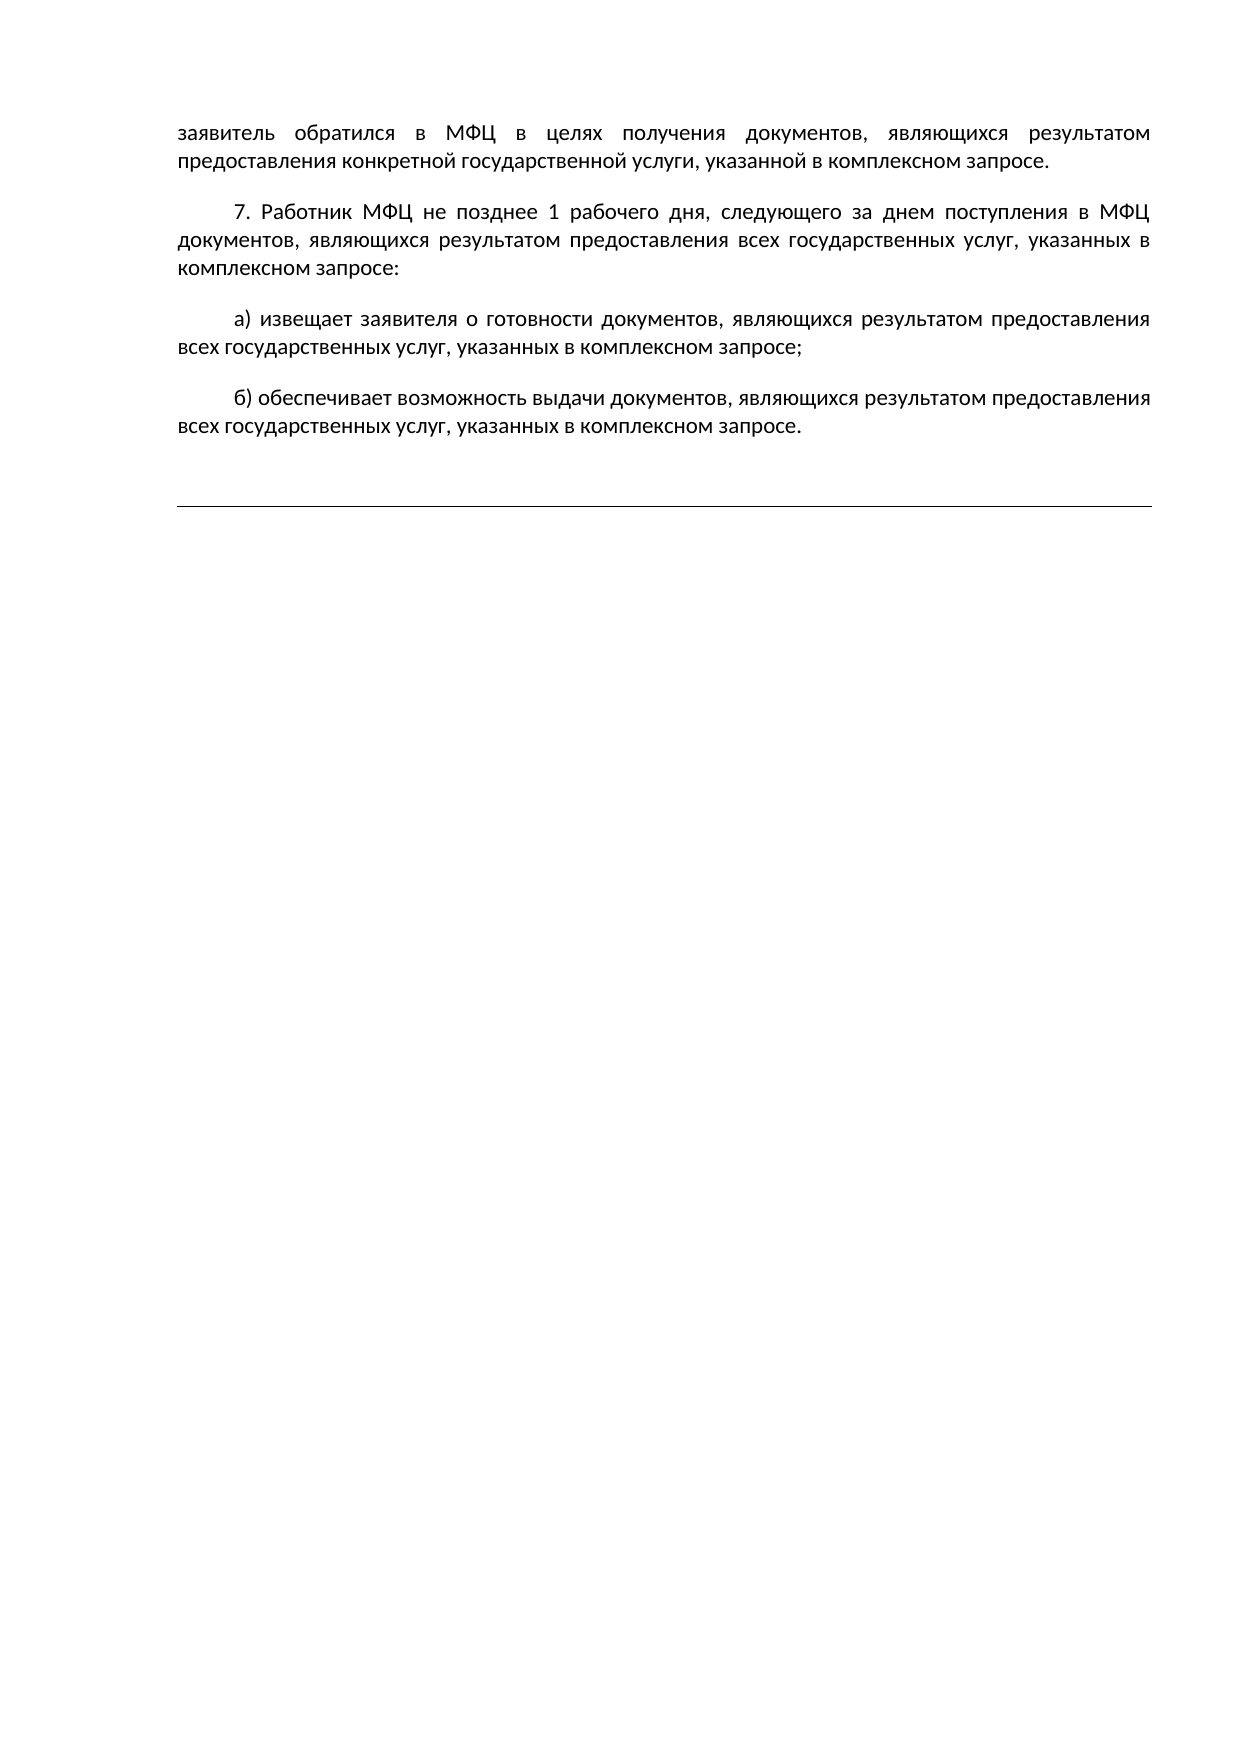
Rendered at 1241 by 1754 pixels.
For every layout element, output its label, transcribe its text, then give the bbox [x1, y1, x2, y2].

text 7. Работник МФЦ не позднее 1 рабочего дня, следующего за днем поступления в МФЦ документов, являющихся результатом предоставления всех государственных услуг, указанных в комплексном запросе: [177, 197, 1152, 281]
text а) извещает заявителя о готовности документов, являющихся результатом предоставления всех государственных услуг, указанных в комплексном запросе; [177, 304, 1152, 360]
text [177, 118, 1152, 174]
text б) обеспечивает возможность выдачи документов, являющихся результатом предоставления всех государственных услуг, указанных в комплексном запросе. [177, 383, 1152, 439]
